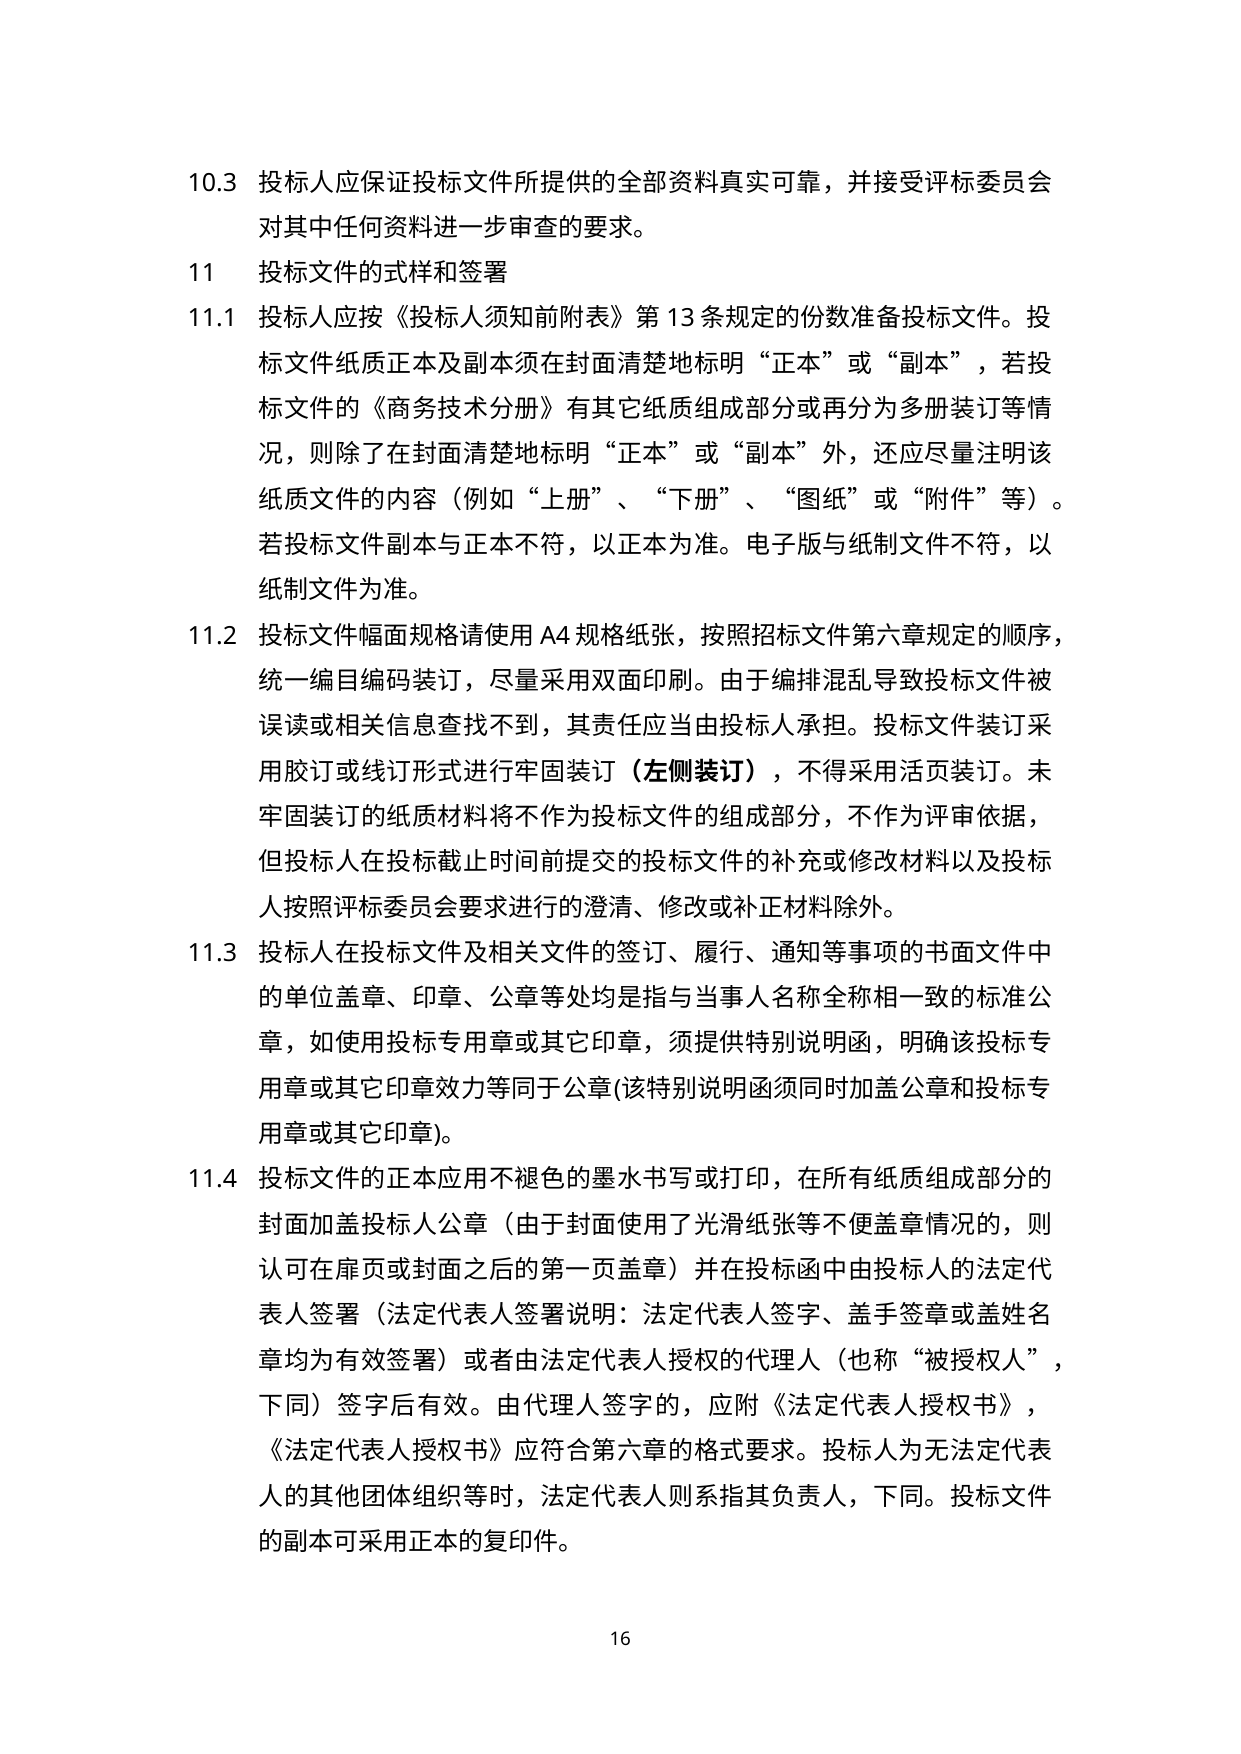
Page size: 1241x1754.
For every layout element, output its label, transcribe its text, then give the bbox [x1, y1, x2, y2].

text 投标人应按《投标人须知前附表》第12条规定的份数准备投标文件。投标文件纸质正本及副本须在封面清楚地标明“正本”或“副本”，若投标文件的《商务技术分册》有其它纸质组成部分或再分为多册装订等情况，则除了在封面清楚地标明“正本”或“副本”外，还应尽量注明该纸质文件的内容（例如“上册”、“下册”、“图纸”或“附件”等）。若投标文件副本与正本不符，以正本为准。电子版与纸制文件不符，以纸制文件为准。 [187, 298, 1053, 606]
text 投标文件的式样和签署 [187, 253, 1053, 289]
text 投标文件幅面规格请使用A4规格纸张，按照招标文件第六章规定的顺序，统一编目编码装订，尽量采用双面印刷。由于编排混乱导致投标文件被误读或相关信息查找不到，其责任应当由投标人承担。投标文件装订采用胶订或线订形式进行牢固装订（左侧装订），不得采用活页装订。未牢固装订的纸质材料将不作为投标文件的组成部分，不作为评审依据，但投标人在投标截止时间前提交的投标文件的补充或修改材料以及投标人按照评标委员会要求进行的澄清、修改或补正材料除外。 [187, 615, 1053, 923]
text 投标人应保证投标文件所提供的全部资料真实可靠，并接受评标委员会对其中任何资料进一步审查的要求。 [187, 162, 1053, 243]
text 投标人在投标文件及相关文件的签订、履行、通知等事项的书面文件中的单位盖章、印章、公章等处均是指与当事人名称全称相一致的标准公章，如使用投标专用章或其它印章，须提供特别说明函，明确该投标专用章或其它印章效力等同于公章(该特别说明函须同时加盖公章和投标专用章或其它印章)。 [187, 932, 1053, 1150]
text 投标文件的正本应用不褪色的墨水书写或打印，在所有纸质组成部分的封面加盖投标人公章（由于封面使用了光滑纸张等不便盖章情况的，则认可在扉页或封面之后的第一页盖章）并在投标函中由投标人的法定代表人签署（法定代表人签署说明：法定代表人签字、盖手签章或盖姓名章均为有效签署）或者由法定代表人授权的代理人（也称“被授权人”，下同）签字后有效。由代理人签字的，应附《法定代表人授权书》，《法定代表人授权书》应符合第六章的格式要求。投标人为无法定代表人的其他团体组织等时，法定代表人则系指其负责人，下同。投标文件的副本可采用正本的复印件。 [187, 1159, 1053, 1558]
